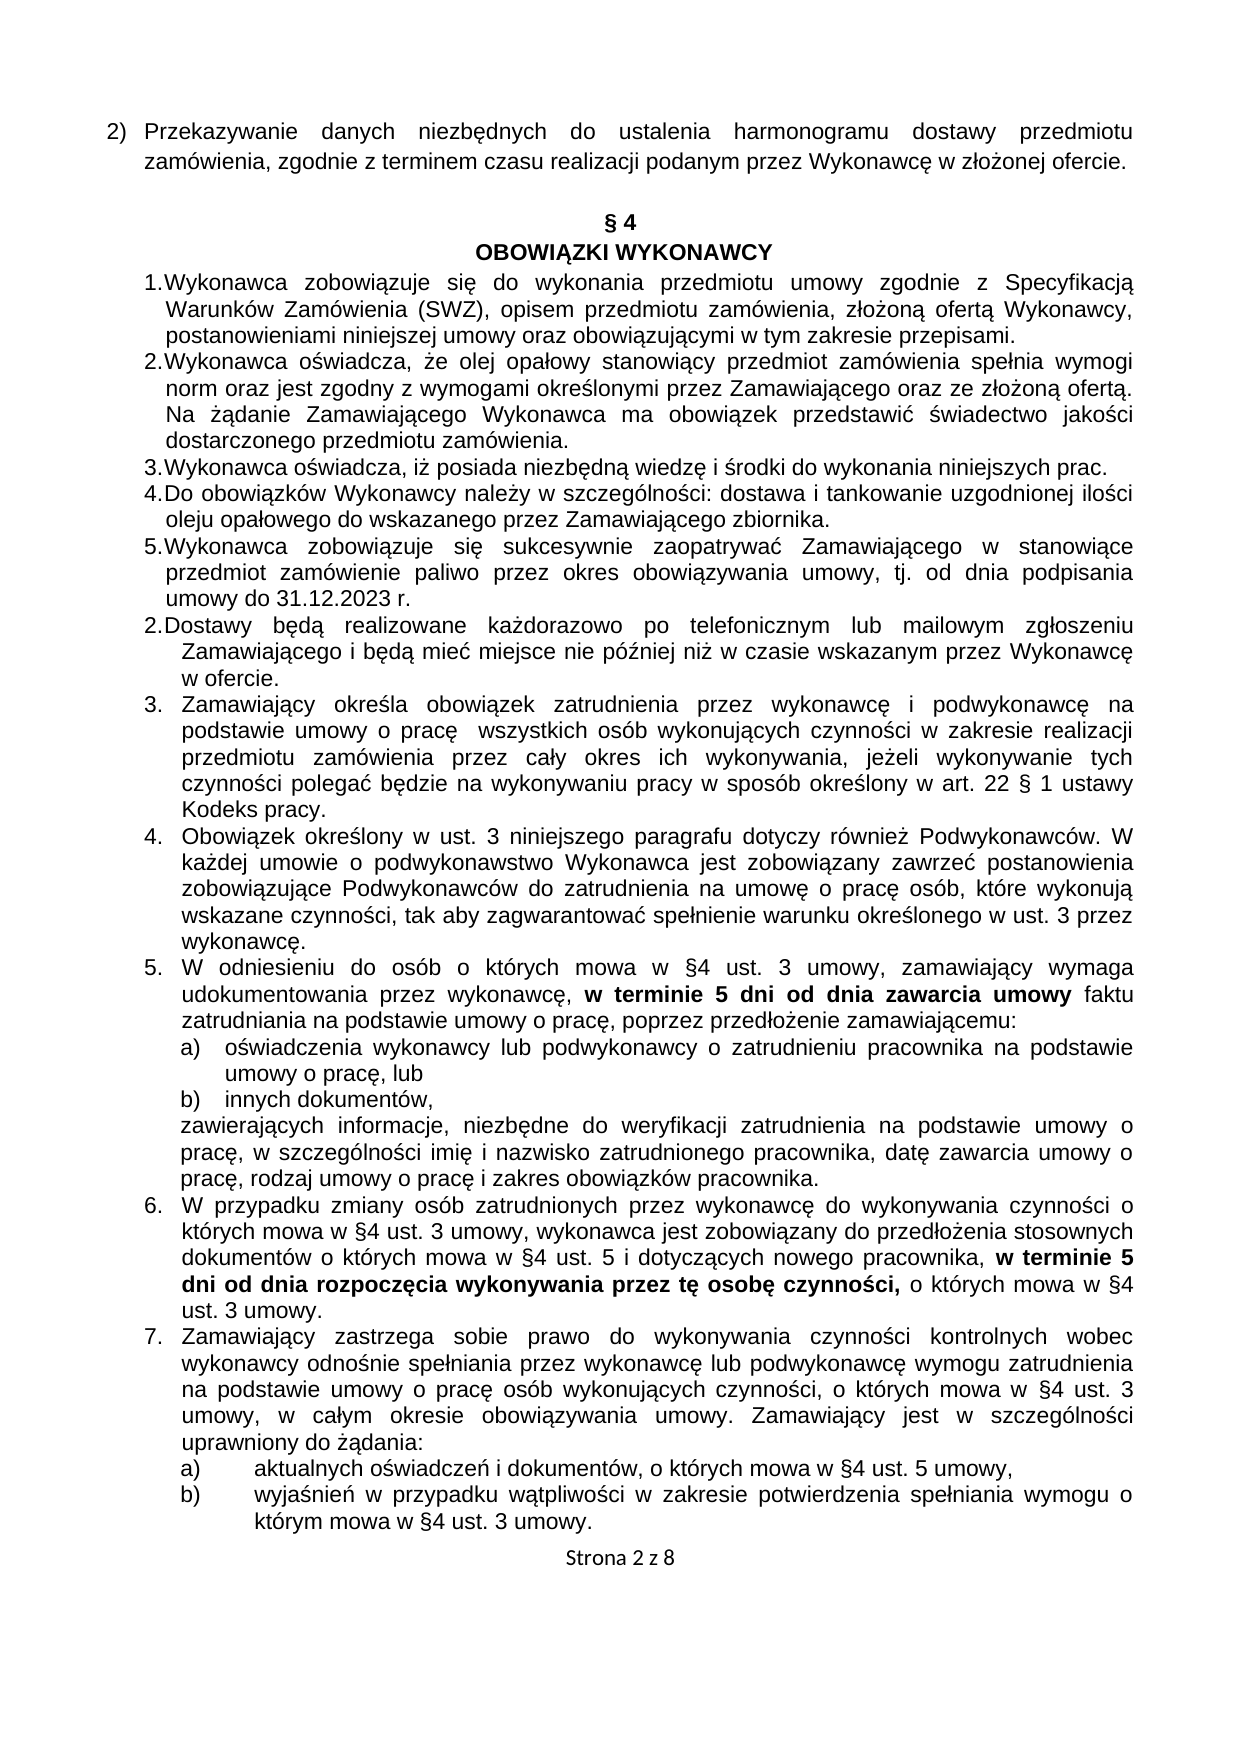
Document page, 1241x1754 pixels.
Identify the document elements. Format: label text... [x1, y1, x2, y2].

list Przekazywanie danych niezbędnych do ustalenia harmonogramu dostawy przedmiotu zamówienia, zgodnie z terminem czasu realizacji podanym przez Wykonawcę w złożonej ofercie. [106, 118, 1134, 175]
list W przypadku zmiany osób zatrudnionych przez wykonawcę do wykonywania czynności o których mowa w §4 ust. 3 umowy, wykonawca jest zobowiązany do przedłożenia stosownych dokumentów o których mowa w §4 ust. 5 i dotyczących nowego pracownika, w terminie 5 dni od dnia rozpoczęcia wykonywania przez tę osobę czynności, o których mowa w §4 ust. 3 umowy. [144, 1192, 1134, 1323]
text zawierających informacje, niezbędne do weryfikacji zatrudnienia na podstawie umowy o pracę, w szczególności imię i nazwisko zatrudnionego pracownika, datę zawarcia umowy o pracę, rodzaj umowy o pracę i zakres obowiązków pracownika. [180, 1112, 1134, 1192]
list Do obowiązków Wykonawcy należy w szczególności: dostawa i tankowanie uzgodnionej ilości oleju opałowego do wskazanego przez Zamawiającego zbiornika. [144, 480, 1134, 533]
text § 4 [106, 209, 1134, 235]
list Wykonawca zobowiązuje się sukcesywnie zaopatrywać Zamawiającego w stanowiące przedmiot zamówienie paliwo przez okres obowiązywania umowy, tj. od dnia podpisania umowy do 31.12.2023 r. [144, 533, 1134, 612]
list Dostawy będą realizowane każdorazowo po telefonicznym lub mailowym zgłoszeniu Zamawiającego i będą mieć miejsce nie później niż w czasie wskazanym przez Wykonawcę w ofercie. [144, 612, 1134, 691]
list oświadczenia wykonawcy lub podwykonawcy o zatrudnieniu pracownika na podstawie umowy o pracę, lub [180, 1033, 1134, 1086]
list Wykonawca zobowiązuje się do wykonania przedmiotu umowy zgodnie z Specyfikacją Warunków Zamówienia (SWZ), opisem przedmiotu zamówienia, złożoną ofertą Wykonawcy, postanowieniami niniejszej umowy oraz obowiązującymi w tym zakresie przepisami. [144, 269, 1134, 348]
list Zamawiający określa obowiązek zatrudnienia przez wykonawcę i podwykonawcę na podstawie umowy o pracę wszystkich osób wykonujących czynności w zakresie realizacji przedmiotu zamówienia przez cały okres ich wykonywania, jeżeli wykonywanie tych czynności polegać będzie na wykonywaniu pracy w sposób określony w art. 22 § 1 ustawy Kodeks pracy. [144, 691, 1134, 823]
list aktualnych oświadczeń i dokumentów, o których mowa w §4 ust. 5 umowy, [180, 1455, 1134, 1481]
list innych dokumentów, [180, 1086, 1134, 1112]
list Wykonawca oświadcza, że olej opałowy stanowiący przedmiot zamówienia spełnia wymogi norm oraz jest zgodny z wymogami określonymi przez Zamawiającego oraz ze złożoną ofertą. Na żądanie Zamawiającego Wykonawca ma obowiązek przedstawić świadectwo jakości dostarczonego przedmiotu zamówienia. [144, 348, 1134, 454]
list Zamawiający zastrzega sobie prawo do wykonywania czynności kontrolnych wobec wykonawcy odnośnie spełniania przez wykonawcę lub podwykonawcę wymogu zatrudnienia na podstawie umowy o pracę osób wykonujących czynności, o których mowa w §4 ust. 3 umowy, w całym okresie obowiązywania umowy. Zamawiający jest w szczególności uprawniony do żądania: [144, 1323, 1134, 1455]
list Wykonawca oświadcza, iż posiada niezbędną wiedzę i środki do wykonania niniejszych prac. [144, 454, 1134, 480]
list Obowiązek określony w ust. 3 niniejszego paragrafu dotyczy również Podwykonawców. W każdej umowie o podwykonawstwo Wykonawca jest zobowiązany zawrzeć postanowienia zobowiązujące Podwykonawców do zatrudnienia na umowę o pracę osób, które wykonują wskazane czynności, tak aby zagwarantować spełnienie warunku określonego w ust. 3 przez wykonawcę. [144, 823, 1134, 954]
list wyjaśnień w przypadku wątpliwości w zakresie potwierdzenia spełniania wymogu o którym mowa w §4 ust. 3 umowy. [180, 1481, 1134, 1534]
list W odniesieniu do osób o których mowa w §4 ust. 3 umowy, zamawiający wymaga udokumentowania przez wykonawcę, w terminie 5 dni od dnia zawarcia umowy faktu zatrudniania na podstawie umowy o pracę, poprzez przedłożenie zamawiającemu: [144, 954, 1134, 1033]
text OBOWIĄZKI WYKONAWCY [401, 239, 1134, 265]
